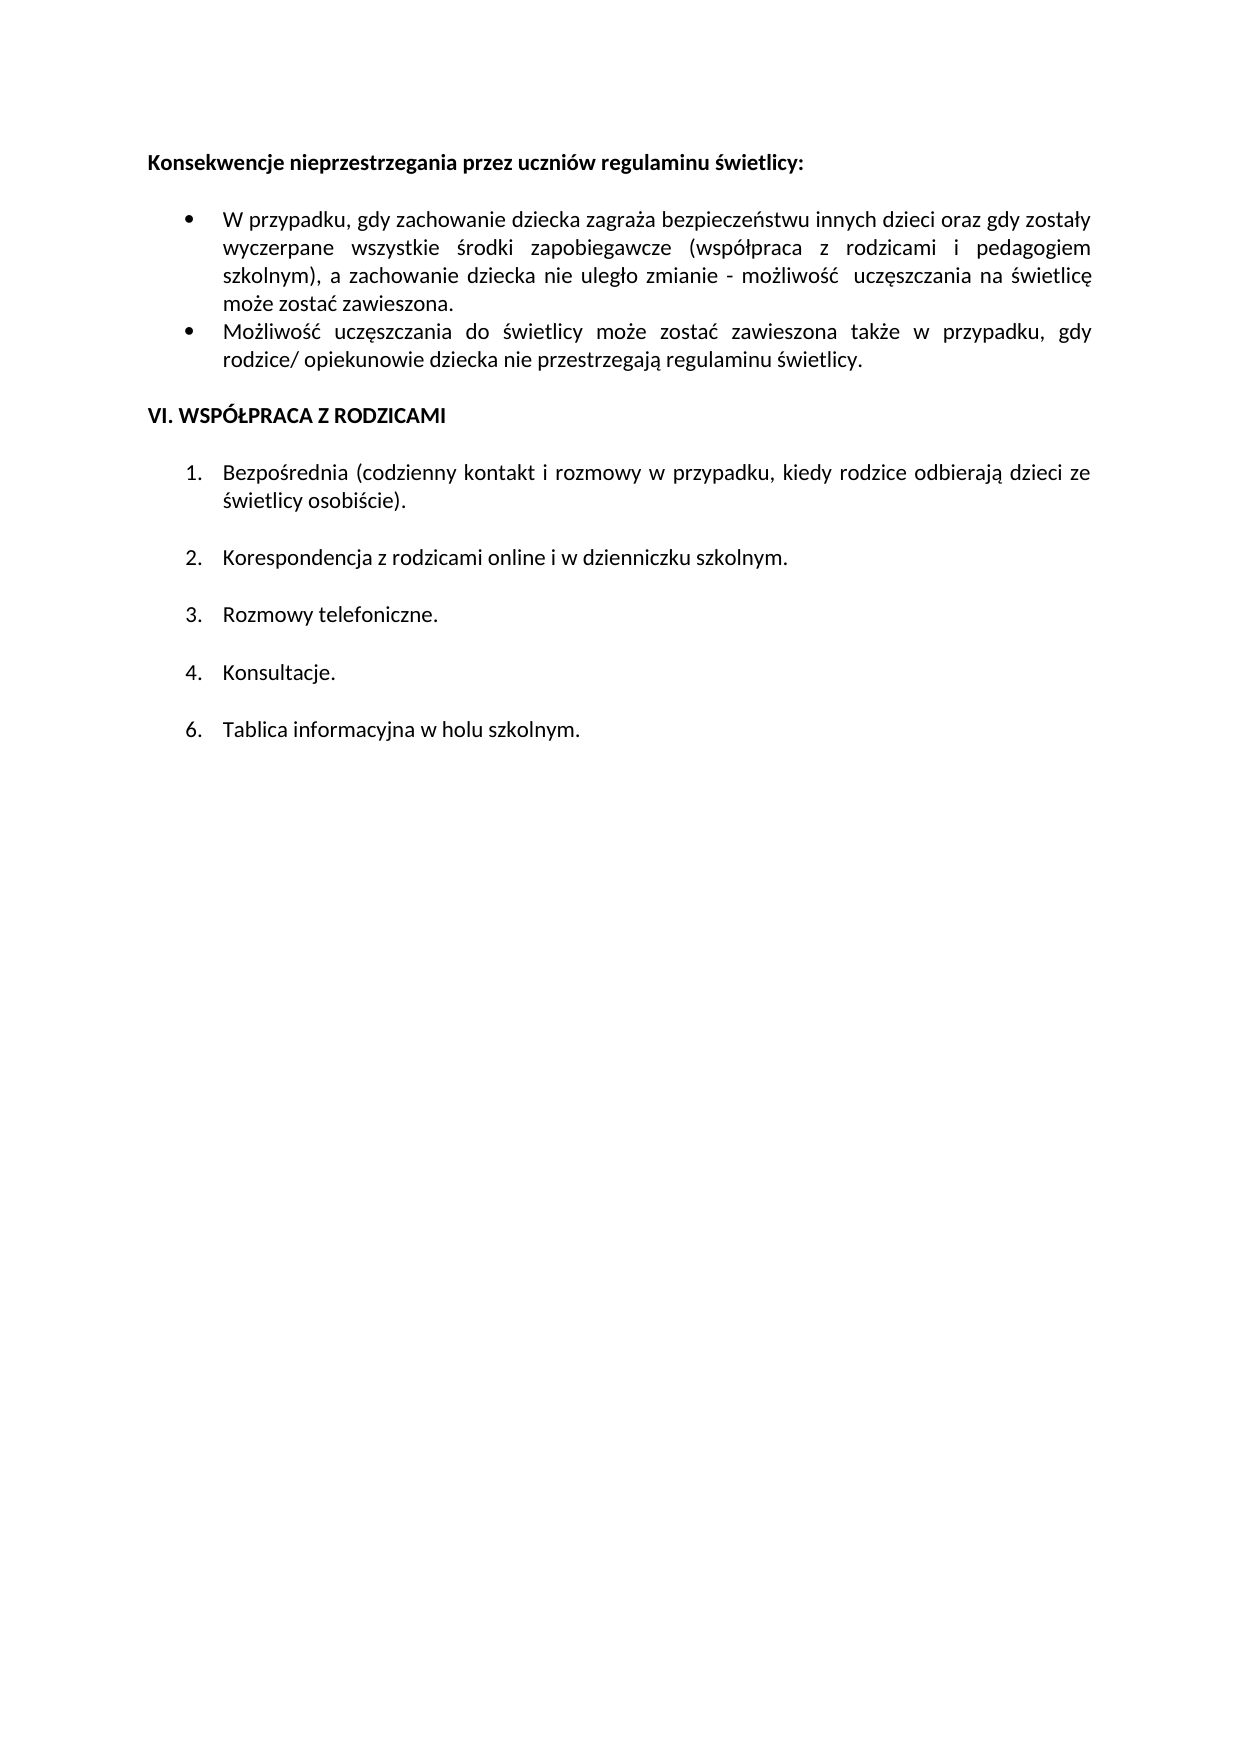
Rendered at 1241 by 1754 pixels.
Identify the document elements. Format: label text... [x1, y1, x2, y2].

list Korespondencja z rodzicami online i w dzienniczku szkolnym. [185, 543, 1093, 571]
list Rozmowy telefoniczne. [185, 601, 1093, 628]
text VI. WSPÓŁPRACA Z RODZICAMI [148, 401, 1093, 429]
list Bezpośrednia (codzienny kontakt i rozmowy w przypadku, kiedy rodzice odbierają dzieci ze świetlicy osobiście). [185, 458, 1093, 514]
text Konsekwencje nieprzestrzegania przez uczniów regulaminu świetlicy: [148, 148, 1093, 176]
list W przypadku, gdy zachowanie dziecka zagraża bezpieczeństwu innych dzieci oraz gdy zostały wyczerpane wszystkie środki zapobiegawcze (współpraca z rodzicami i pedagogiem szkolnym), a zachowanie dziecka nie uległo zmianie - możliwość uczęszczania na świetlicę może zostać zawieszona. [185, 205, 1093, 317]
list Możliwość uczęszczania do świetlicy może zostać zawieszona także w przypadku, gdy rodzice/ opiekunowie dziecka nie przestrzegają regulaminu świetlicy. [185, 317, 1093, 373]
list Konsultacje. [185, 658, 1093, 686]
list Tablica informacyjna w holu szkolnym. [185, 715, 1093, 743]
